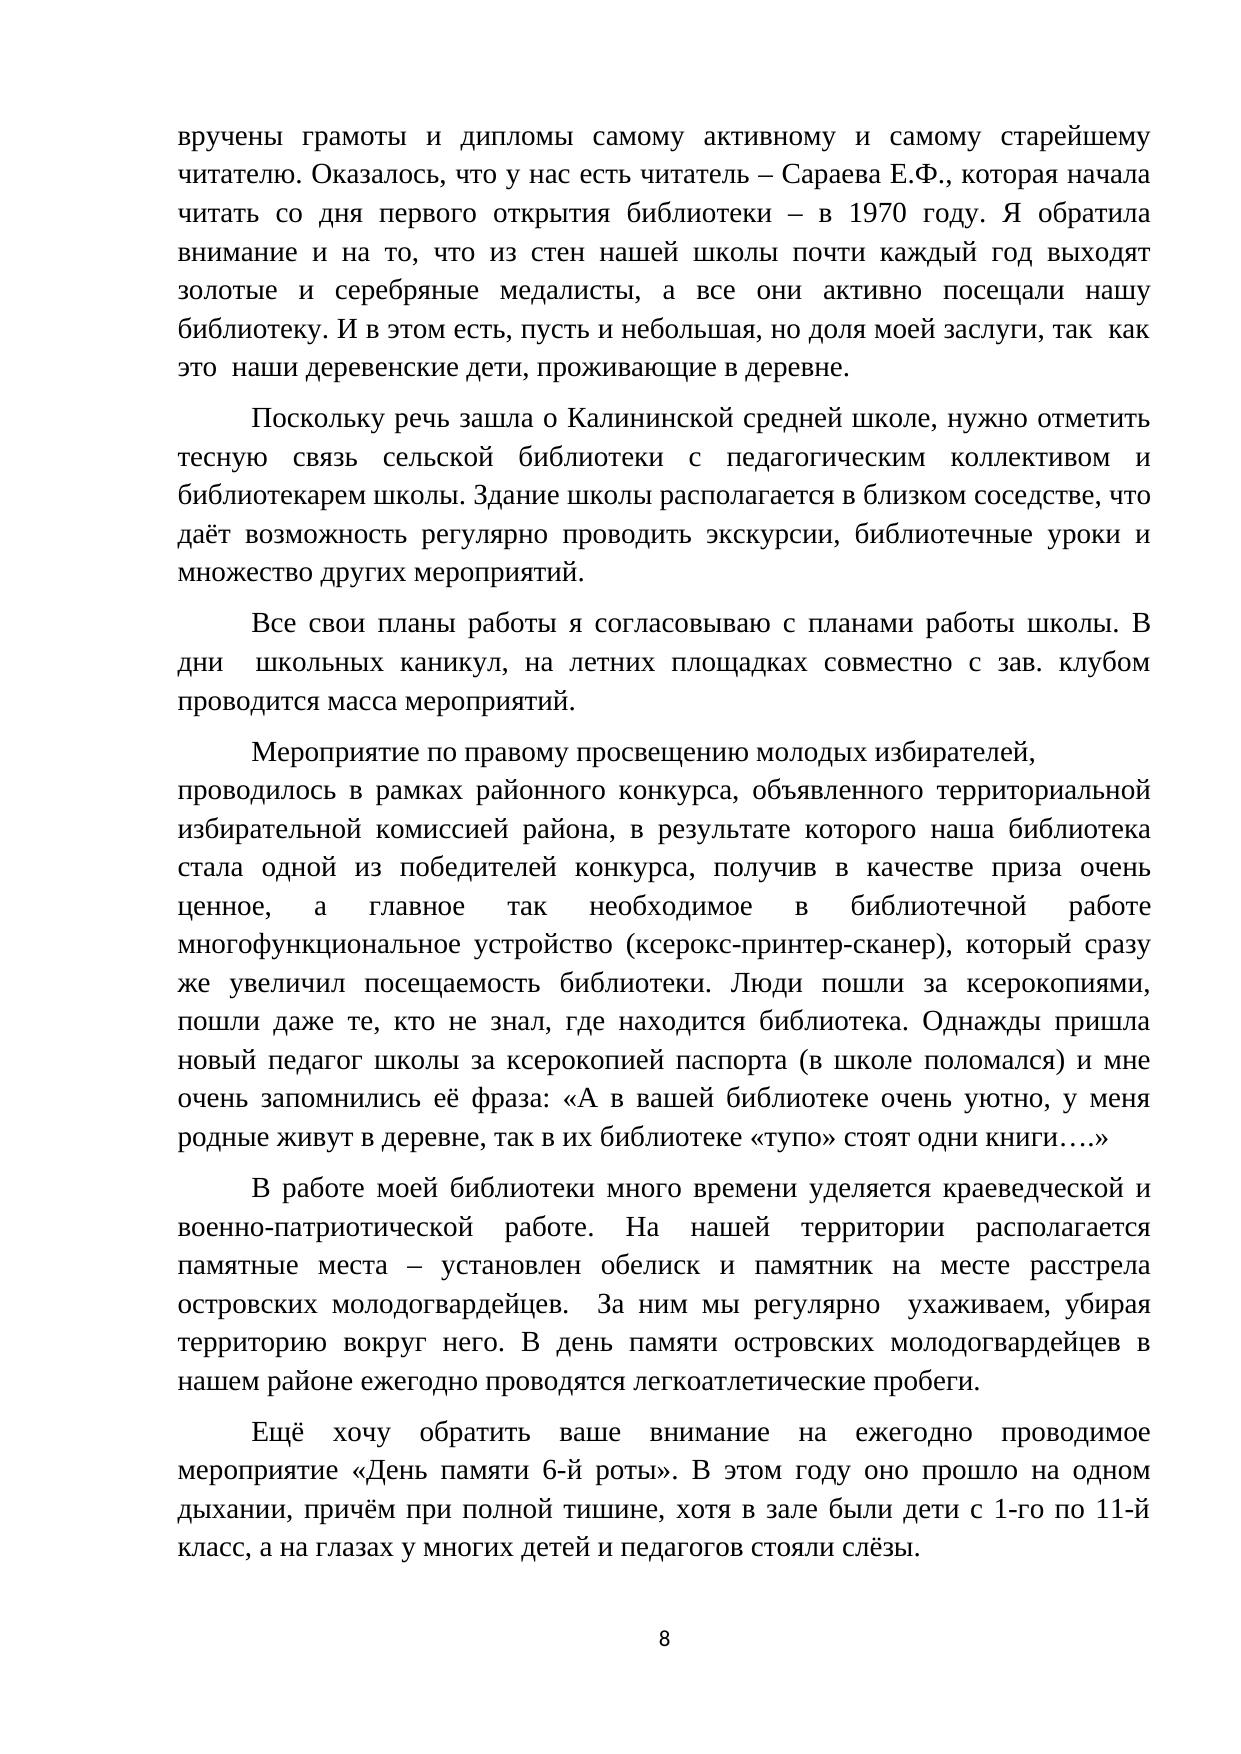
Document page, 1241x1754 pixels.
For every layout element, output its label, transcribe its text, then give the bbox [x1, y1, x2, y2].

text Все свои планы работы я согласовываю с планами работы школы. В дни школьных каникул, на летних площадках совместно с зав. клубом проводится масса мероприятий. [177, 606, 1152, 716]
text Поскольку речь зашла о Калининской средней школе, нужно отметить тесную связь сельской библиотеки с педагогическим коллективом и библиотекарем школы. Здание школы располагается в близком соседстве, что даёт возможность регулярно проводить экскурсии, библиотечные уроки и множество других мероприятий. [177, 400, 1152, 588]
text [177, 118, 1152, 383]
text Мероприятие по правому просвещению молодых избирателей, проводилось в рамках районного конкурса, объявленного территориальной избирательной комиссией района, в результате которого наша библиотека стала одной из победителей конкурса, получив в качестве приза очень ценное, а главное так необходимое в библиотечной работе многофункциональное устройство (ксерокс-принтер-сканер), который сразу же увеличил посещаемость библиотеки. Люди пошли за ксерокопиями, пошли даже те, кто не знал, где находится библиотека. Однажды пришла новый педагог школы за ксерокопией паспорта (в школе поломался) и мне очень запомнились её фраза: «А в вашей библиотеке очень уютно, у меня родные живут в деревне, так в их библиотеке «тупо» стоят одни книги….» [177, 734, 1152, 1153]
text В работе моей библиотеки много времени уделяется краеведческой и военно-патриотической работе. На нашей территории располагается памятные места – установлен обелиск и памятник на месте расстрела островских молодогвардейцев. За ним мы регулярно ухаживаем, убирая территорию вокруг него. В день памяти островских молодогвардейцев в нашем районе ежегодно проводятся легкоатлетические пробеги. [177, 1170, 1152, 1396]
text Ещё хочу обратить ваше внимание на ежегодно проводимое мероприятие «День памяти 6-й роты». В этом году оно прошло на одном дыхании, причём при полной тишине, хотя в зале были дети с 1-го по 11-й класс, а на глазах у многих детей и педагогов стояли слёзы. [177, 1414, 1152, 1563]
